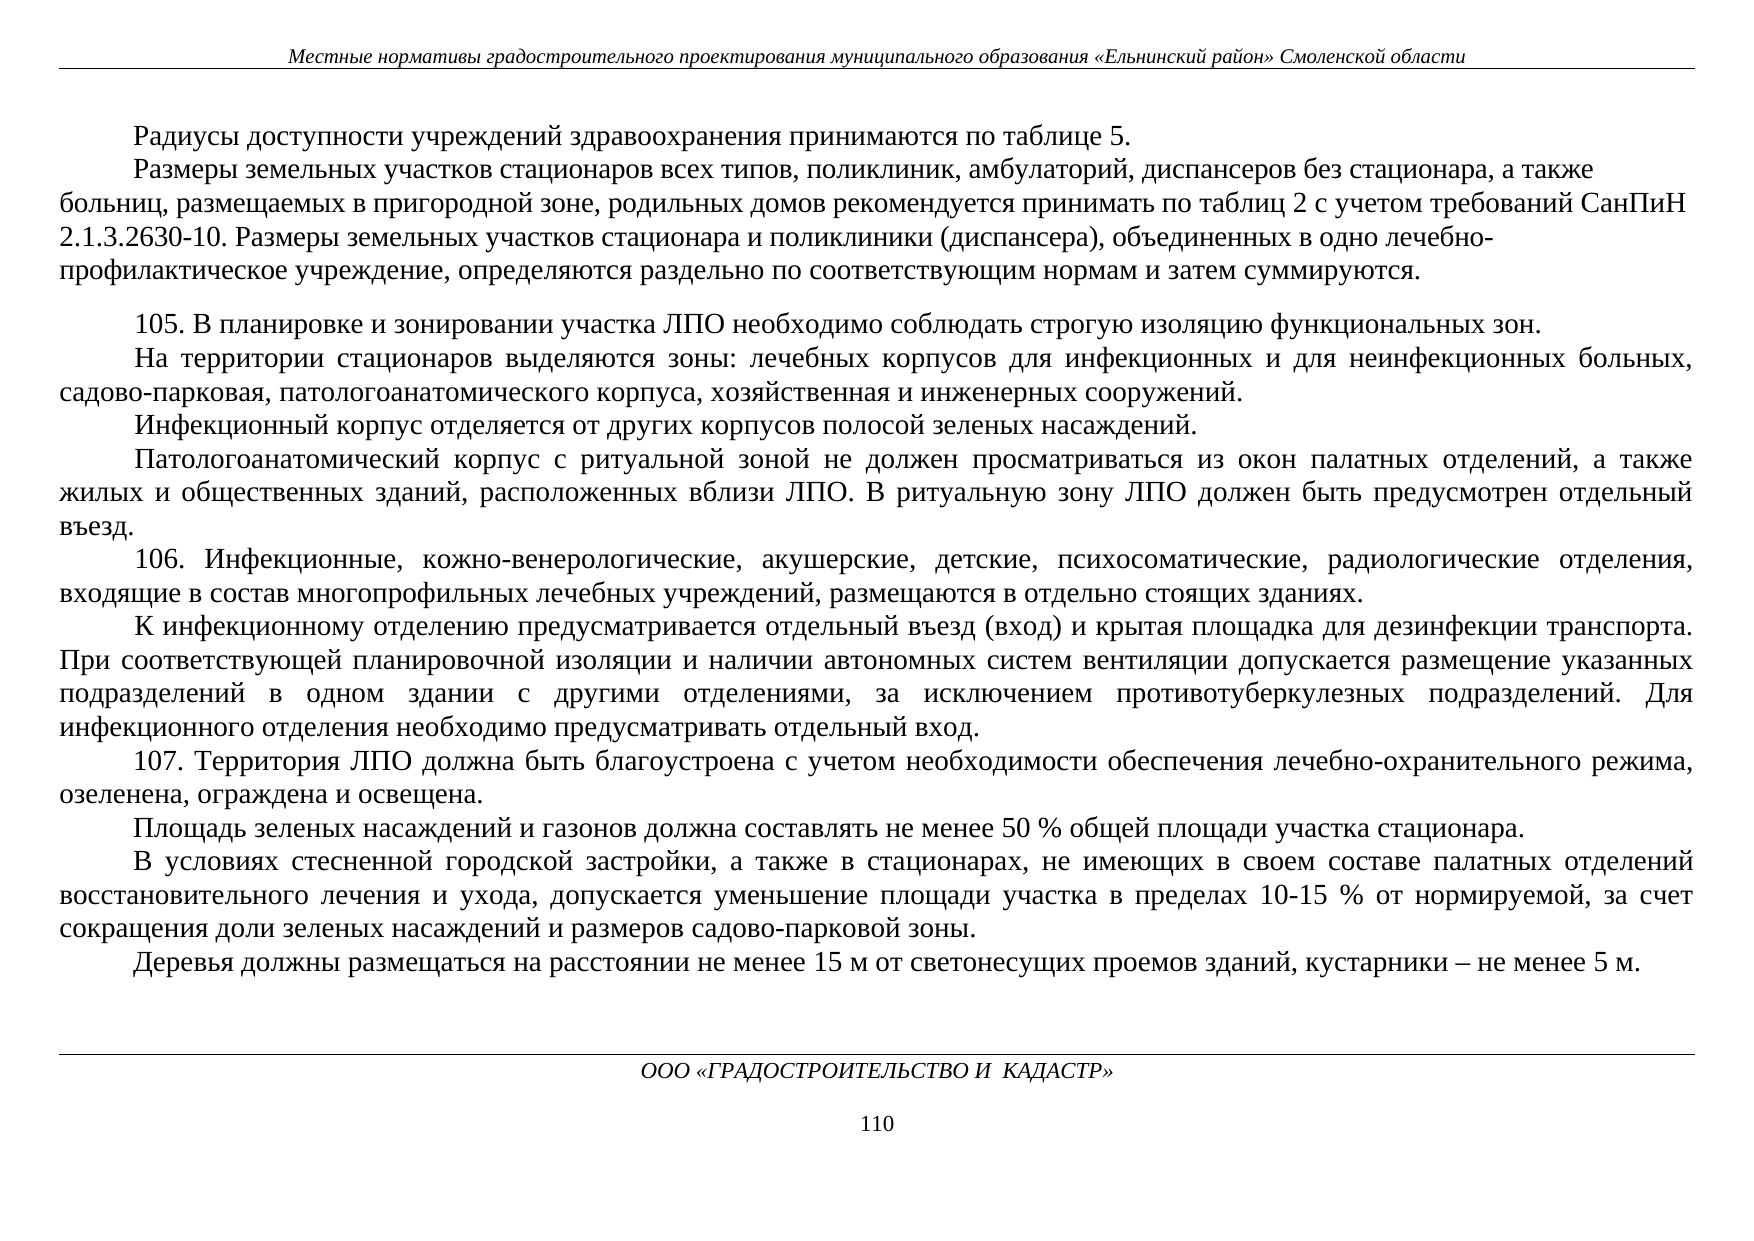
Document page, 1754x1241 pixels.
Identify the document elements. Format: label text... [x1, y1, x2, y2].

text Площадь зеленых насаждений и газонов должна составлять не менее 50 % общей площади участка стационара. [59, 810, 1695, 843]
text На территории стационаров выделяются зоны: лечебных корпусов для инфекционных и для неинфекционных больных, садово-парковая, патологоанатомического корпуса, хозяйственная и инженерных сооружений. [59, 340, 1695, 407]
text К инфекционному отделению предусматривается отдельный въезд (вход) и крытая площадка для дезинфекции транспорта. При соответствующей планировочной изоляции и наличии автономных систем вентиляции допускается размещение указанных подразделений в одном здании с другими отделениями, за исключением противотуберкулезных подразделений. Для инфекционного отделения необходимо предусматривать отдельный вход. [59, 608, 1695, 743]
text Патологоанатомический корпус с ритуальной зоной не должен просматриваться из окон палатных отделений, а также жилых и общественных зданий, расположенных вблизи ЛПО. В ритуальную зону ЛПО должен быть предусмотрен отдельный въезд. [59, 441, 1695, 541]
text 106. Инфекционные, кожно-венерологические, акушерские, детские, психосоматические, радиологические отделения, входящие в состав многопрофильных лечебных учреждений, размещаются в отдельно стоящих зданиях. [59, 541, 1695, 608]
text Размеры земельных участков стационаров всех типов, поликлиник, амбулаторий, диспансеров без стационара, а также больниц, размещаемых в пригородной зоне, родильных домов рекомендуется принимать по таблиц 2 с учетом требований СанПиН 2.1.3.2630-10. Размеры земельных участков стационара и поликлиники (диспансера), объединенных в одно лечебно-профилактическое учреждение, определяются раздельно по соответствующим нормам и затем суммируются. [59, 152, 1695, 286]
text 107. Территория ЛПО должна быть благоустроена с учетом необходимости обеспечения лечебно-охранительного режима, озеленена, ограждена и освещена. [59, 743, 1695, 810]
text Радиусы доступности учреждений здравоохранения принимаются по таблице 5. [59, 118, 1695, 152]
text Инфекционный корпус отделяется от других корпусов полосой зеленых насаждений. [59, 407, 1695, 441]
text В условиях стесненной городской застройки, а также в стационарах, не имеющих в своем составе палатных отделений восстановительного лечения и ухода, допускается уменьшение площади участка в пределах 10-15 % от нормируемой, за счет сокращения доли зеленых насаждений и размеров садово-парковой зоны. [59, 843, 1695, 944]
text Деревья должны размещаться на расстоянии не менее от светонесущих проемов зданий, кустарники – не менее . [59, 944, 1695, 977]
text 105. В планировке и зонировании участка ЛПО необходимо соблюдать строгую изоляцию функциональных зон. [59, 307, 1695, 340]
